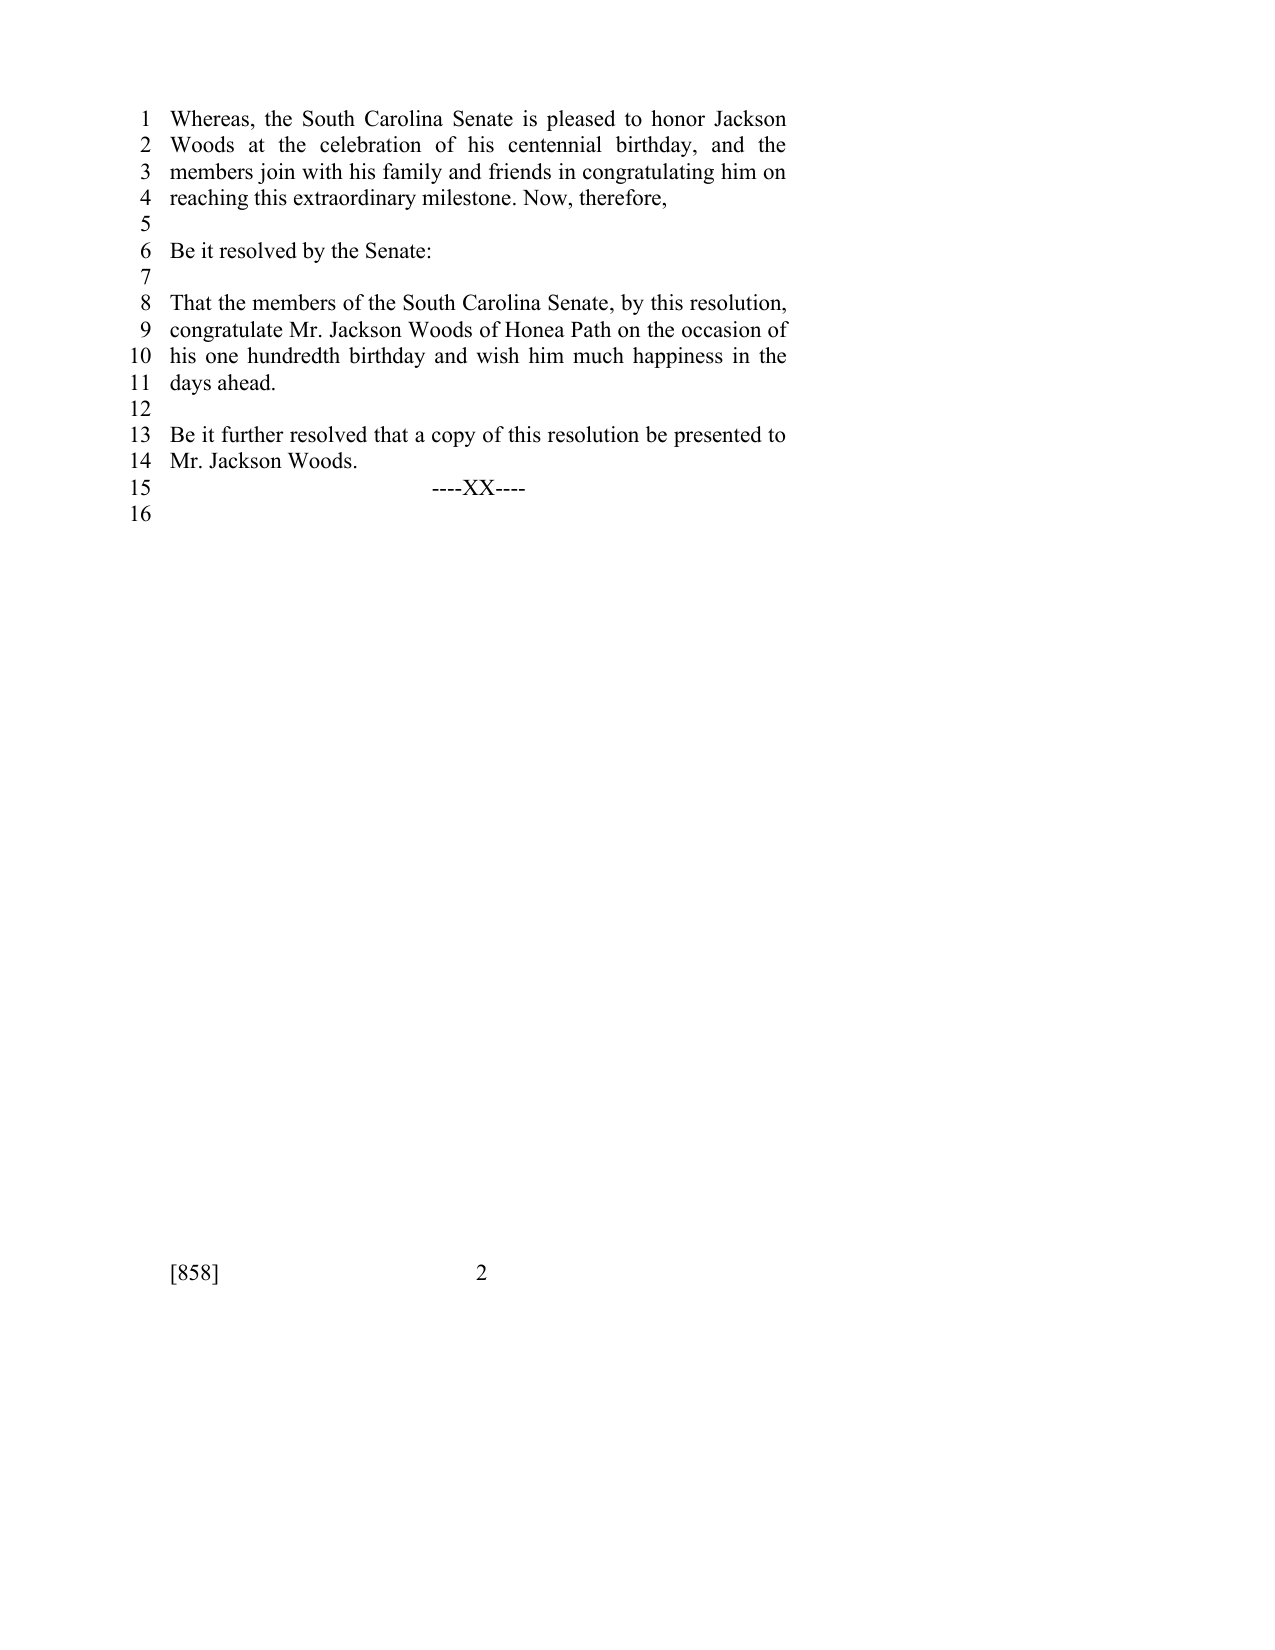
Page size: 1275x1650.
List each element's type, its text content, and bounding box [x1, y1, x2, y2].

text Whereas, the South Carolina Senate is pleased to honor Jackson Woods at the celebration of his centennial birthday, and the members join with his family and friends in congratulating him on reaching this extraordinary milestone. Now, therefore, [169, 105, 787, 210]
text That the members of the South Carolina Senate, by this resolution, congratulate Mr. Jackson Woods of Honea Path on the occasion of his one hundredth birthday and wish him much happiness in the days ahead. [169, 289, 787, 395]
text Be it further resolved that a copy of this resolution be presented to Mr. Jackson Woods. [169, 421, 787, 474]
text Be it resolved by the Senate: [169, 237, 787, 263]
text ----XX---- [169, 474, 787, 500]
